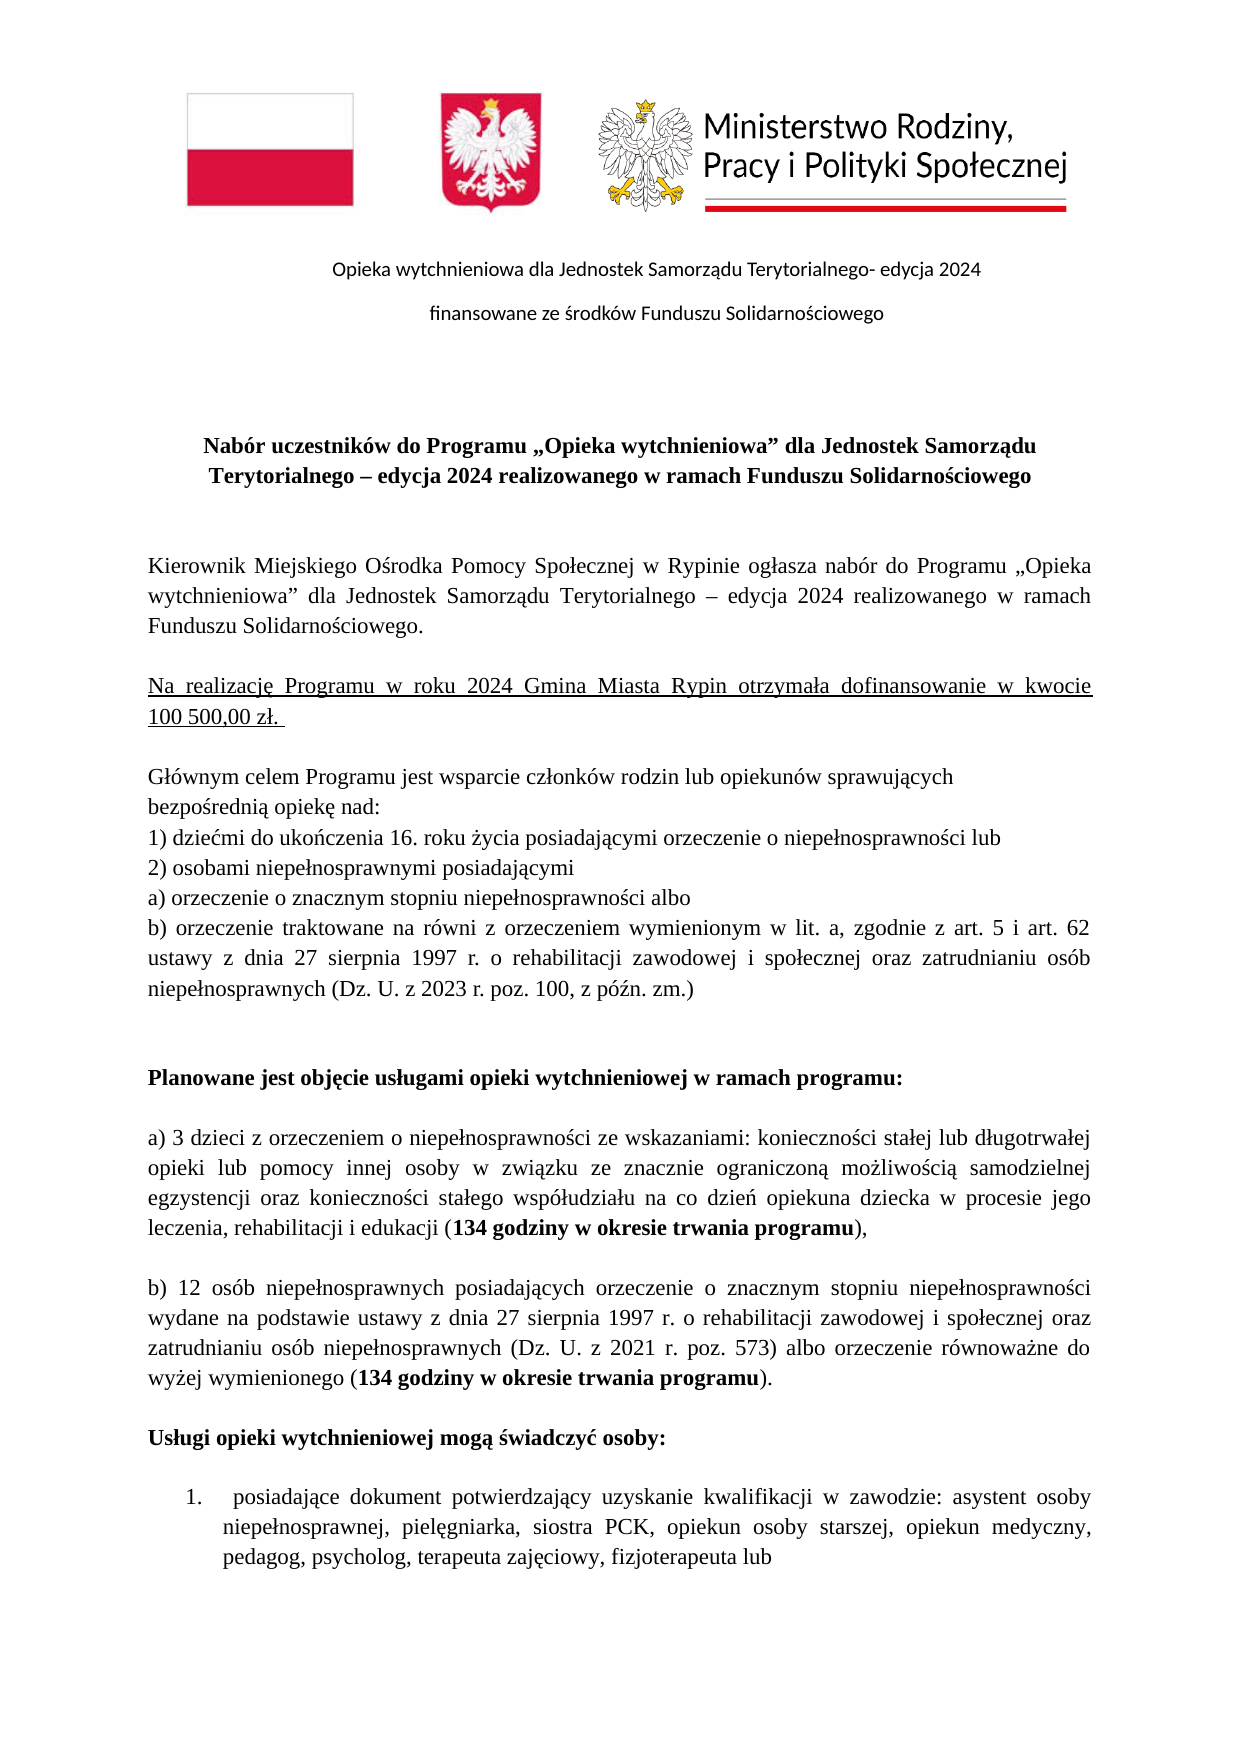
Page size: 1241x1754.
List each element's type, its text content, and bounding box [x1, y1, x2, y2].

text Kierownik Miejskiego Ośrodka Pomocy Społecznej w Rypinie ogłasza nabór do Programu „Opieka wytchnieniowa” dla Jednostek Samorządu Terytorialnego – edycja 2024 realizowanego w ramach Funduszu Solidarnościowego. [148, 552, 1093, 638]
text Usługi opieki wytchnieniowej mogą świadczyć osoby: [148, 1424, 1093, 1450]
text b) orzeczenie traktowane na równi z orzeczeniem wymienionym w lit. a, zgodnie z art. 5 i art. 62 ustawy z dnia 27 sierpnia 1997 r. o rehabilitacji zawodowej i społecznej oraz zatrudnianiu osób niepełnosprawnych (Dz. U. z 2023 r. poz. 100, z późn. zm.) [148, 914, 1093, 1001]
text Planowane jest objęcie usługami opieki wytchnieniowej w ramach programu: [148, 1064, 1093, 1091]
text a) orzeczenie o znacznym stopniu niepełnosprawności albo [148, 884, 1093, 910]
text Na realizację Programu w roku 2024 Gmina Miasta Rypin otrzymała dofinansowanie w kwocie 100 500,00 zł. [148, 673, 1093, 695]
picture [147, 73, 1090, 238]
text b) 12 osób niepełnosprawnych posiadających orzeczenie o znacznym stopniu niepełnosprawności wydane na podstawie ustawy z dnia 27 sierpnia 1997 r. o rehabilitacji zawodowej i społecznej oraz zatrudnianiu osób niepełnosprawnych (Dz. U. z 2021 r. poz. 573) albo orzeczenie równoważne do wyżej wymienionego (134 godziny w okresie trwania programu). [148, 1274, 1093, 1391]
text Nabór uczestników do Programu „Opieka wytchnieniowa” dla Jednostek Samorządu Terytorialnego – edycja 2024 realizowanego w ramach Funduszu Solidarnościowego [148, 432, 1093, 488]
text bezpośrednią opiekę nad: [148, 793, 1093, 820]
text 1) dziećmi do ukończenia 16. roku życia posiadającymi orzeczenie o niepełnosprawności lub [148, 824, 1093, 850]
text Na realizację Programu w roku 2024 Gmina Miasta Rypin otrzymała dofinansowanie w kwocie 100 500,00 zł. [148, 697, 1093, 729]
text 2) osobami niepełnosprawnymi posiadającymi [148, 854, 1093, 880]
text a) 3 dzieci z orzeczeniem o niepełnosprawności ze wskazaniami: konieczności stałej lub długotrwałej opieki lub pomocy innej osoby w związku ze znacznie ograniczoną możliwością samodzielnej egzystencji oraz konieczności stałego współudziału na co dzień opiekuna dziecka w procesie jego leczenia, rehabilitacji i edukacji (134 godziny w okresie trwania programu), [148, 1124, 1093, 1241]
list posiadające dokument potwierdzający uzyskanie kwalifikacji w zawodzie: asystent osoby niepełnosprawnej, pielęgniarka, siostra PCK, opiekun osoby starszej, opiekun medyczny, pedagog, psycholog, terapeuta zajęciowy, fizjoterapeuta lub [185, 1483, 1093, 1570]
text Głównym celem Programu jest wsparcie członków rodzin lub opiekunów sprawujących [148, 763, 1093, 789]
